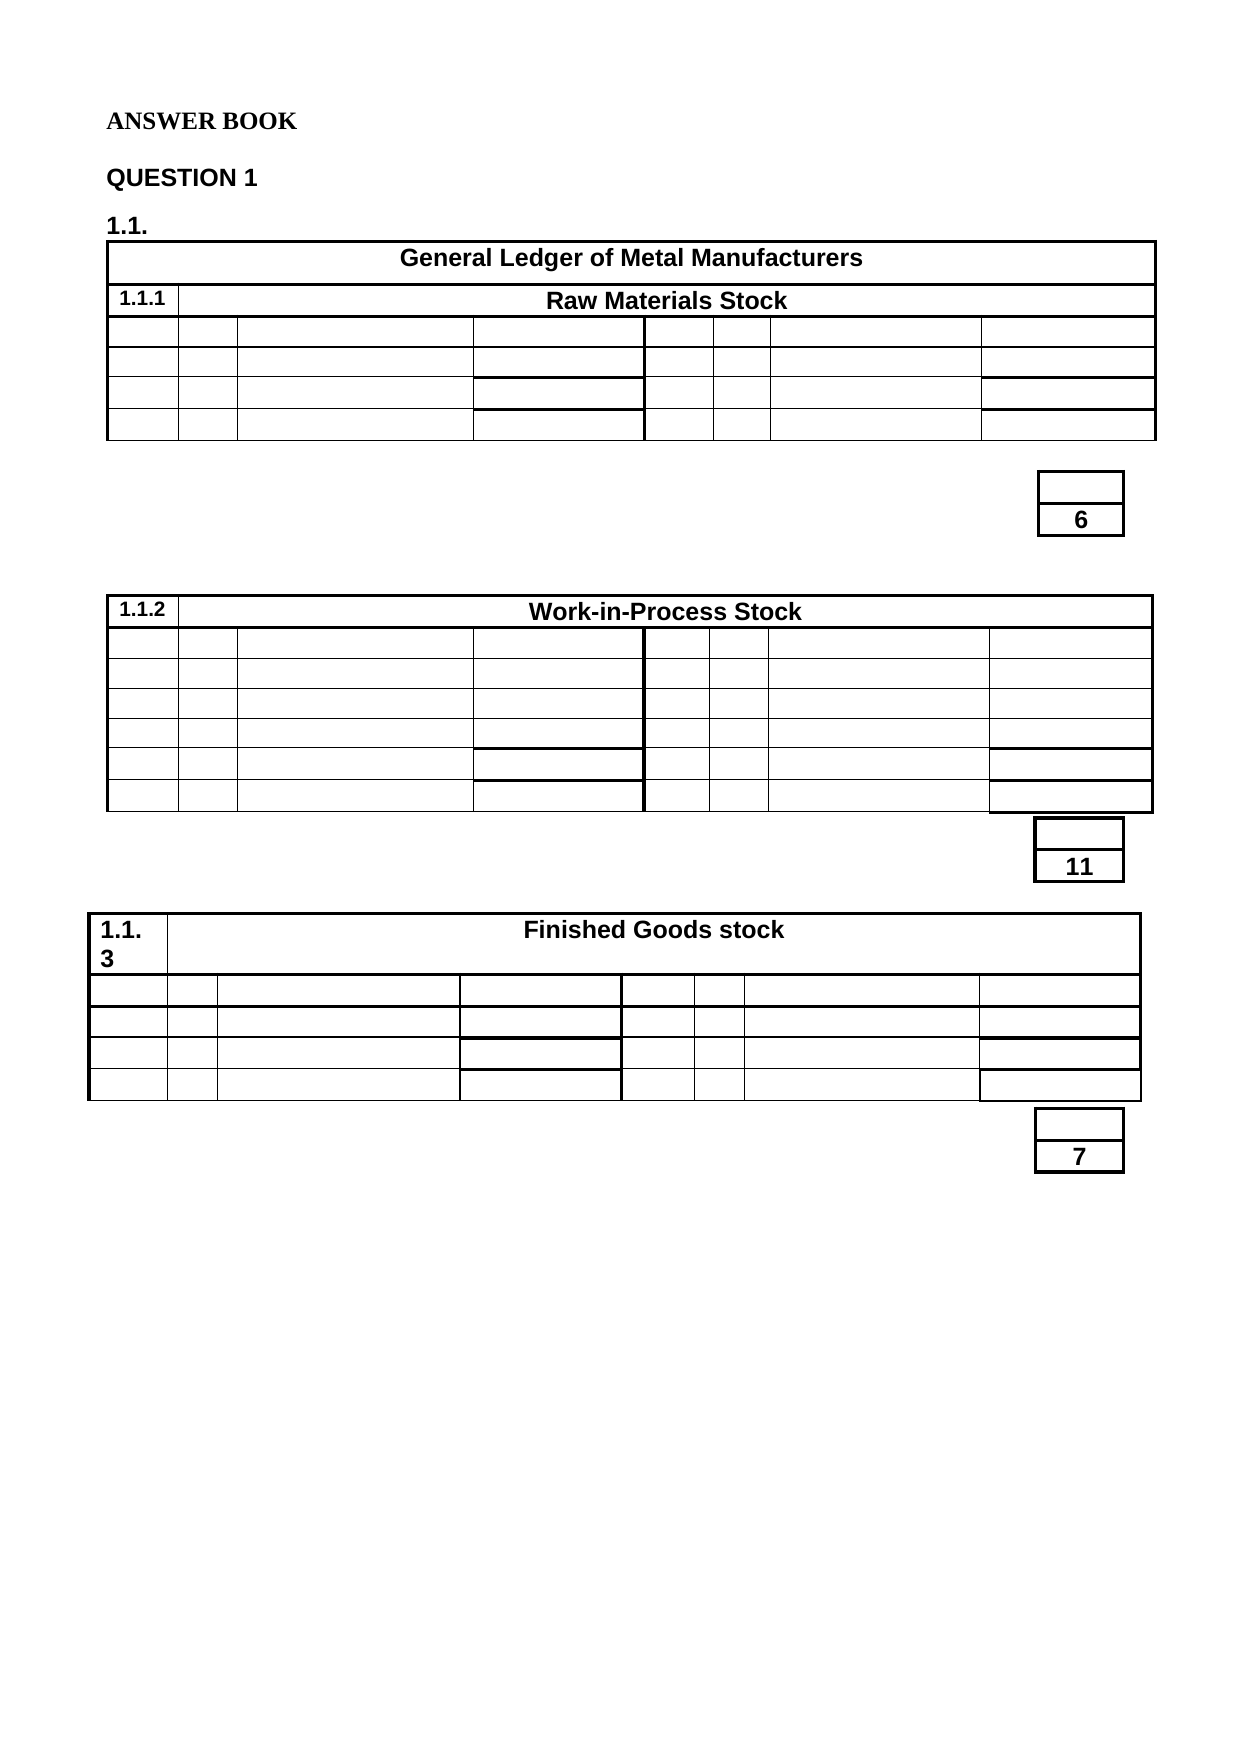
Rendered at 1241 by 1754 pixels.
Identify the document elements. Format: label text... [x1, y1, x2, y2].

table_cell [238, 748, 473, 779]
table_cell [646, 318, 713, 346]
table_cell [769, 629, 989, 658]
text QUESTION 1 [106, 163, 1123, 192]
table_cell [109, 689, 178, 717]
table_cell [982, 348, 1154, 376]
table_cell [238, 689, 473, 717]
table_cell [91, 1038, 167, 1068]
table_cell [710, 748, 768, 779]
table_cell [474, 411, 643, 440]
table_cell [179, 377, 237, 408]
table_cell [168, 976, 217, 1004]
table_cell [179, 780, 237, 811]
table_header General Ledger of Metal Manufacturers [109, 243, 1154, 283]
table_cell [980, 1008, 1139, 1036]
table_cell 7 [1037, 1142, 1122, 1170]
table_cell [714, 409, 770, 440]
table_cell [179, 629, 237, 658]
table_cell [109, 409, 178, 440]
table_cell [982, 379, 1154, 408]
table_cell [769, 719, 989, 747]
table_cell [168, 1008, 217, 1036]
table_cell 6 [1040, 505, 1122, 533]
table_cell [623, 1008, 694, 1036]
table_cell [474, 659, 642, 688]
table_cell [981, 1071, 1140, 1100]
table_cell [771, 377, 981, 408]
table_cell 1.1.1 [109, 286, 178, 314]
table_header Finished Goods stock [168, 915, 1139, 973]
table_cell [646, 377, 713, 408]
table_cell [695, 1008, 744, 1036]
table_cell [474, 750, 642, 779]
table_cell [238, 629, 473, 658]
table_cell [769, 689, 989, 717]
table_cell [695, 976, 744, 1004]
table_cell [238, 409, 473, 440]
table_cell [179, 318, 237, 346]
table_cell [238, 659, 473, 688]
table_cell [461, 976, 620, 1004]
table_cell [474, 379, 643, 408]
table_cell [623, 1038, 694, 1068]
table_cell [179, 748, 237, 779]
table_cell [646, 409, 713, 440]
table_cell [91, 1008, 167, 1036]
table_cell [695, 1069, 744, 1100]
table_cell [179, 409, 237, 440]
table_cell Raw Materials Stock [179, 286, 1154, 314]
table_cell [646, 659, 709, 688]
table_cell [980, 976, 1139, 1004]
table_cell [695, 1038, 744, 1068]
table_header [1037, 820, 1122, 848]
table_cell [990, 659, 1151, 688]
table_cell [990, 629, 1151, 658]
table_cell [745, 1069, 979, 1100]
table_cell 11 [1037, 851, 1122, 880]
table_cell [238, 377, 473, 408]
table_cell [218, 1069, 459, 1100]
table_header 1.1.2 [109, 597, 178, 626]
table_header 1.1.3 [91, 915, 167, 973]
table_cell [745, 1038, 979, 1068]
table_cell [771, 348, 981, 376]
table_cell [238, 780, 473, 811]
table_cell [461, 1008, 620, 1036]
table_cell [474, 719, 642, 747]
table_cell [179, 689, 237, 717]
table_cell [474, 629, 642, 658]
table_cell [710, 659, 768, 688]
table_cell [218, 1038, 459, 1068]
table_cell [623, 1069, 694, 1100]
table_cell [980, 1040, 1139, 1068]
table_cell [646, 689, 709, 717]
table_cell [646, 348, 713, 376]
text 1.1. [106, 211, 1123, 240]
table_cell [714, 348, 770, 376]
table_cell [218, 976, 459, 1004]
table_cell [474, 348, 643, 376]
table_header [1037, 1110, 1122, 1138]
table_cell [218, 1008, 459, 1036]
table_header [1040, 473, 1122, 502]
table_cell [990, 719, 1151, 747]
table_cell [990, 782, 1151, 811]
table_cell [623, 976, 694, 1004]
table_cell [109, 629, 178, 658]
table_cell [179, 348, 237, 376]
table_cell [646, 780, 709, 811]
table_cell [769, 780, 989, 811]
table_cell [646, 629, 709, 658]
table_cell [771, 409, 981, 440]
table_cell [714, 318, 770, 346]
table_cell [109, 318, 178, 346]
table_cell [168, 1038, 217, 1068]
table_cell [990, 689, 1151, 717]
table_cell [461, 1040, 620, 1068]
table_cell [474, 689, 642, 717]
table_cell [238, 318, 473, 346]
table_cell [769, 659, 989, 688]
table_cell [982, 411, 1154, 440]
table_cell [109, 748, 178, 779]
table_cell [745, 976, 979, 1004]
table_cell [91, 976, 167, 1004]
table_cell [474, 318, 643, 346]
table_cell [109, 659, 178, 688]
table_cell [769, 748, 989, 779]
table_cell [109, 377, 178, 408]
table_cell [109, 719, 178, 747]
table_cell [109, 348, 178, 376]
table_header Work-in-Process Stock [179, 597, 1151, 626]
table_cell [771, 318, 981, 346]
table_cell [710, 780, 768, 811]
table_cell [238, 719, 473, 747]
table_cell [238, 348, 473, 376]
table_cell [710, 629, 768, 658]
table_cell [179, 659, 237, 688]
table_cell [714, 377, 770, 408]
table_cell [710, 689, 768, 717]
table_cell [168, 1069, 217, 1100]
table_cell [646, 719, 709, 747]
table_cell [982, 318, 1154, 346]
table_cell [474, 782, 642, 811]
table_cell [990, 750, 1151, 779]
table_cell [179, 719, 237, 747]
table_cell [91, 1069, 167, 1100]
text ANSWER BOOK [106, 106, 1123, 134]
table_cell [646, 748, 709, 779]
table_cell [745, 1008, 979, 1036]
table_cell [710, 719, 768, 747]
table_cell [461, 1071, 620, 1100]
table_cell [109, 780, 178, 811]
